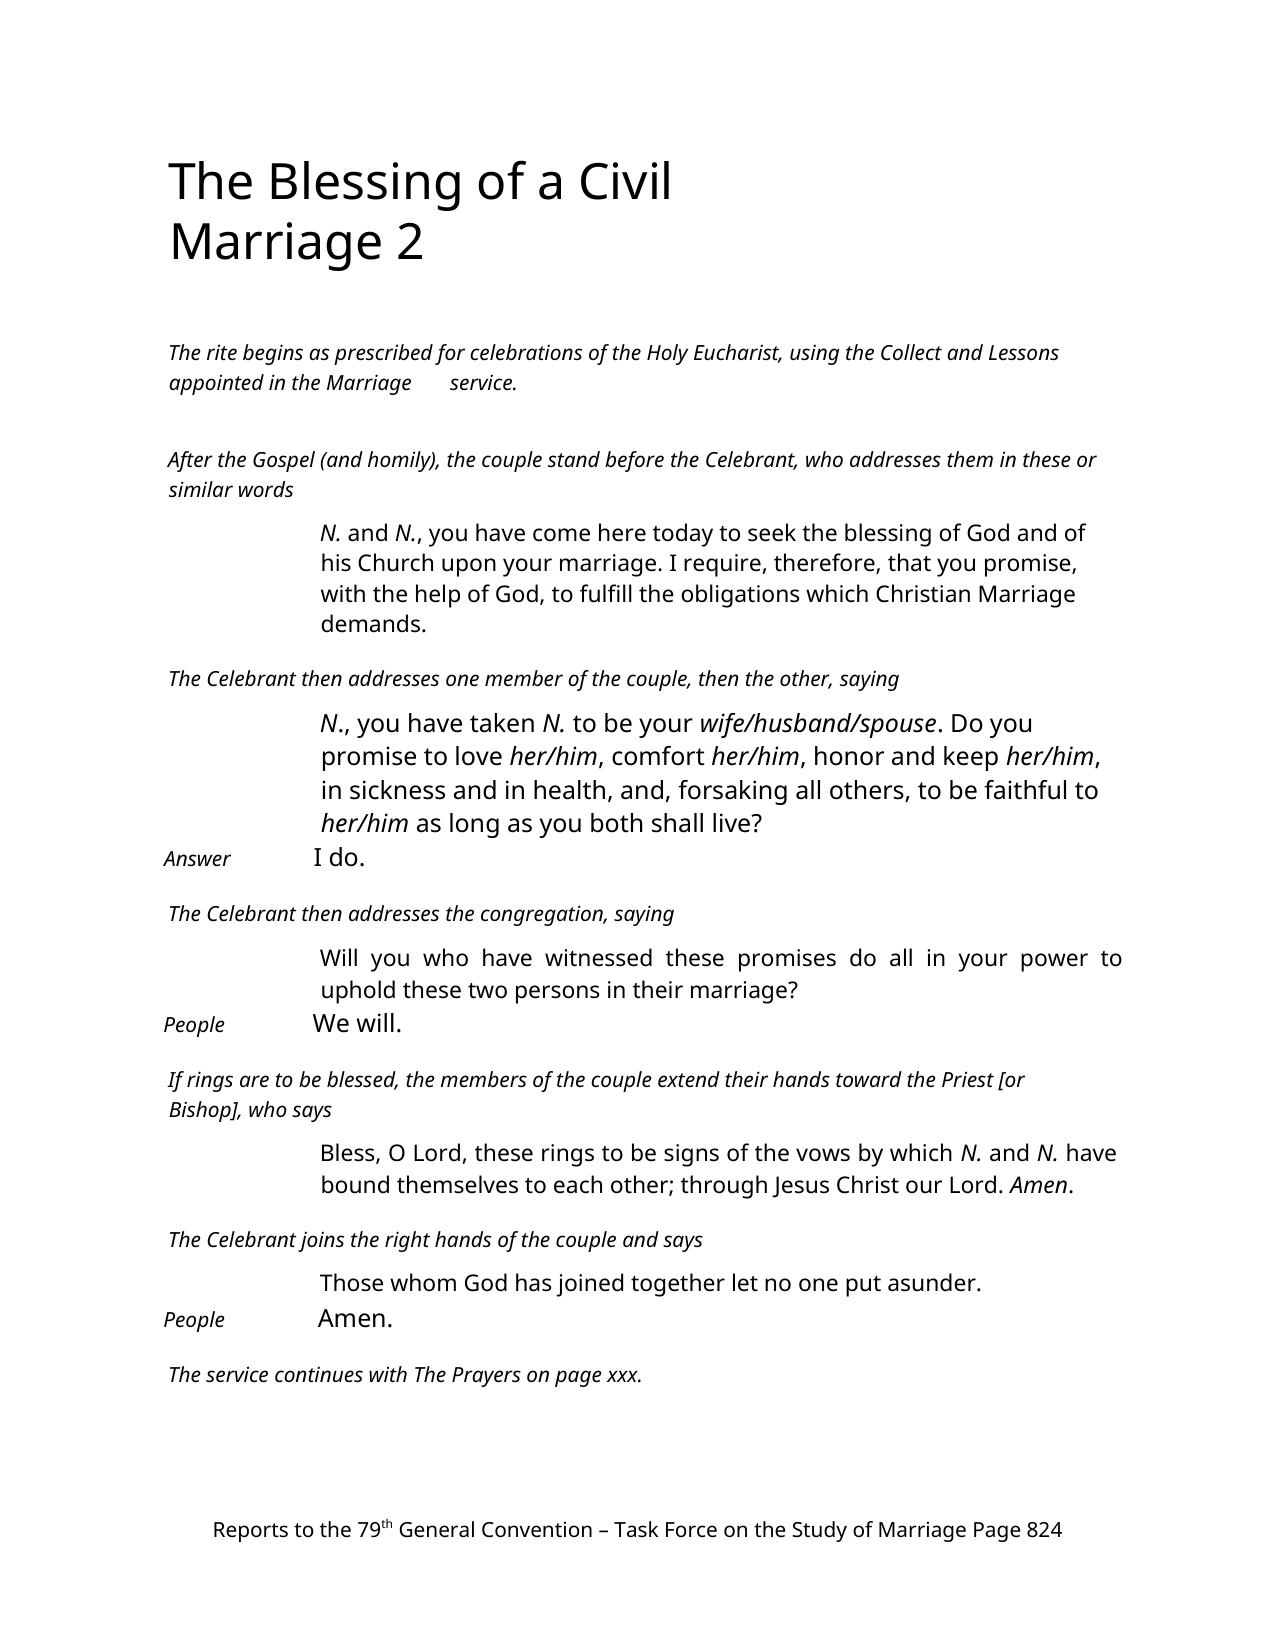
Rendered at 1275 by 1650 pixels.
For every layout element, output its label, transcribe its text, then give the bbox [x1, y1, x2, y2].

text The service continues with The Prayers on page xxx. [168, 1360, 1104, 1388]
text The Celebrant then addresses the congregation, saying [168, 899, 1104, 928]
text N., you have taken N. to be your wife/husband/spouse. Do you promise to love her/him, comfort her/him, honor and keep her/him, in sickness and in health, and, forsaking all others, to be faithful to her/him as long as you both shall live? [319, 706, 1124, 840]
text N. and N., you have come here today to seek the blessing of God and of his Church upon your marriage. I require, therefore, that you promise, with the help of God, to fulfill the obligations which Christian Marriage demands. [319, 517, 1106, 639]
text Bless, O Lord, these rings to be signs of the vows by which N. and N. have bound themselves to each other; through Jesus Christ our Lord. Amen. [319, 1137, 1117, 1200]
text After the Gospel (and homily), the couple stand before the Celebrant, who addresses them in these or similar words [168, 446, 1104, 503]
text Those whom God has joined together let no one put asunder. [319, 1267, 1123, 1298]
text Answer I do. [150, 840, 1125, 874]
text People We will. [150, 1006, 1125, 1040]
text People Amen. [150, 1301, 1125, 1334]
text If rings are to be blessed, the members of the couple extend their hands toward the Priest [or Bishop], who says [168, 1066, 1104, 1123]
text The Celebrant then addresses one member of the couple, then the other, saying [168, 664, 1104, 693]
text The rite begins as prescribed for celebrations of the Holy Eucharist, using the Collect and Lessons appointed in the Marriage service. [168, 338, 1104, 396]
text Will you who have witnessed these promises do all in your power to uphold these two persons in their marriage? [319, 942, 1123, 1005]
text The Blessing of a Civil Marriage 2 [168, 150, 862, 274]
text The Celebrant joins the right hands of the couple and says [168, 1225, 1104, 1253]
